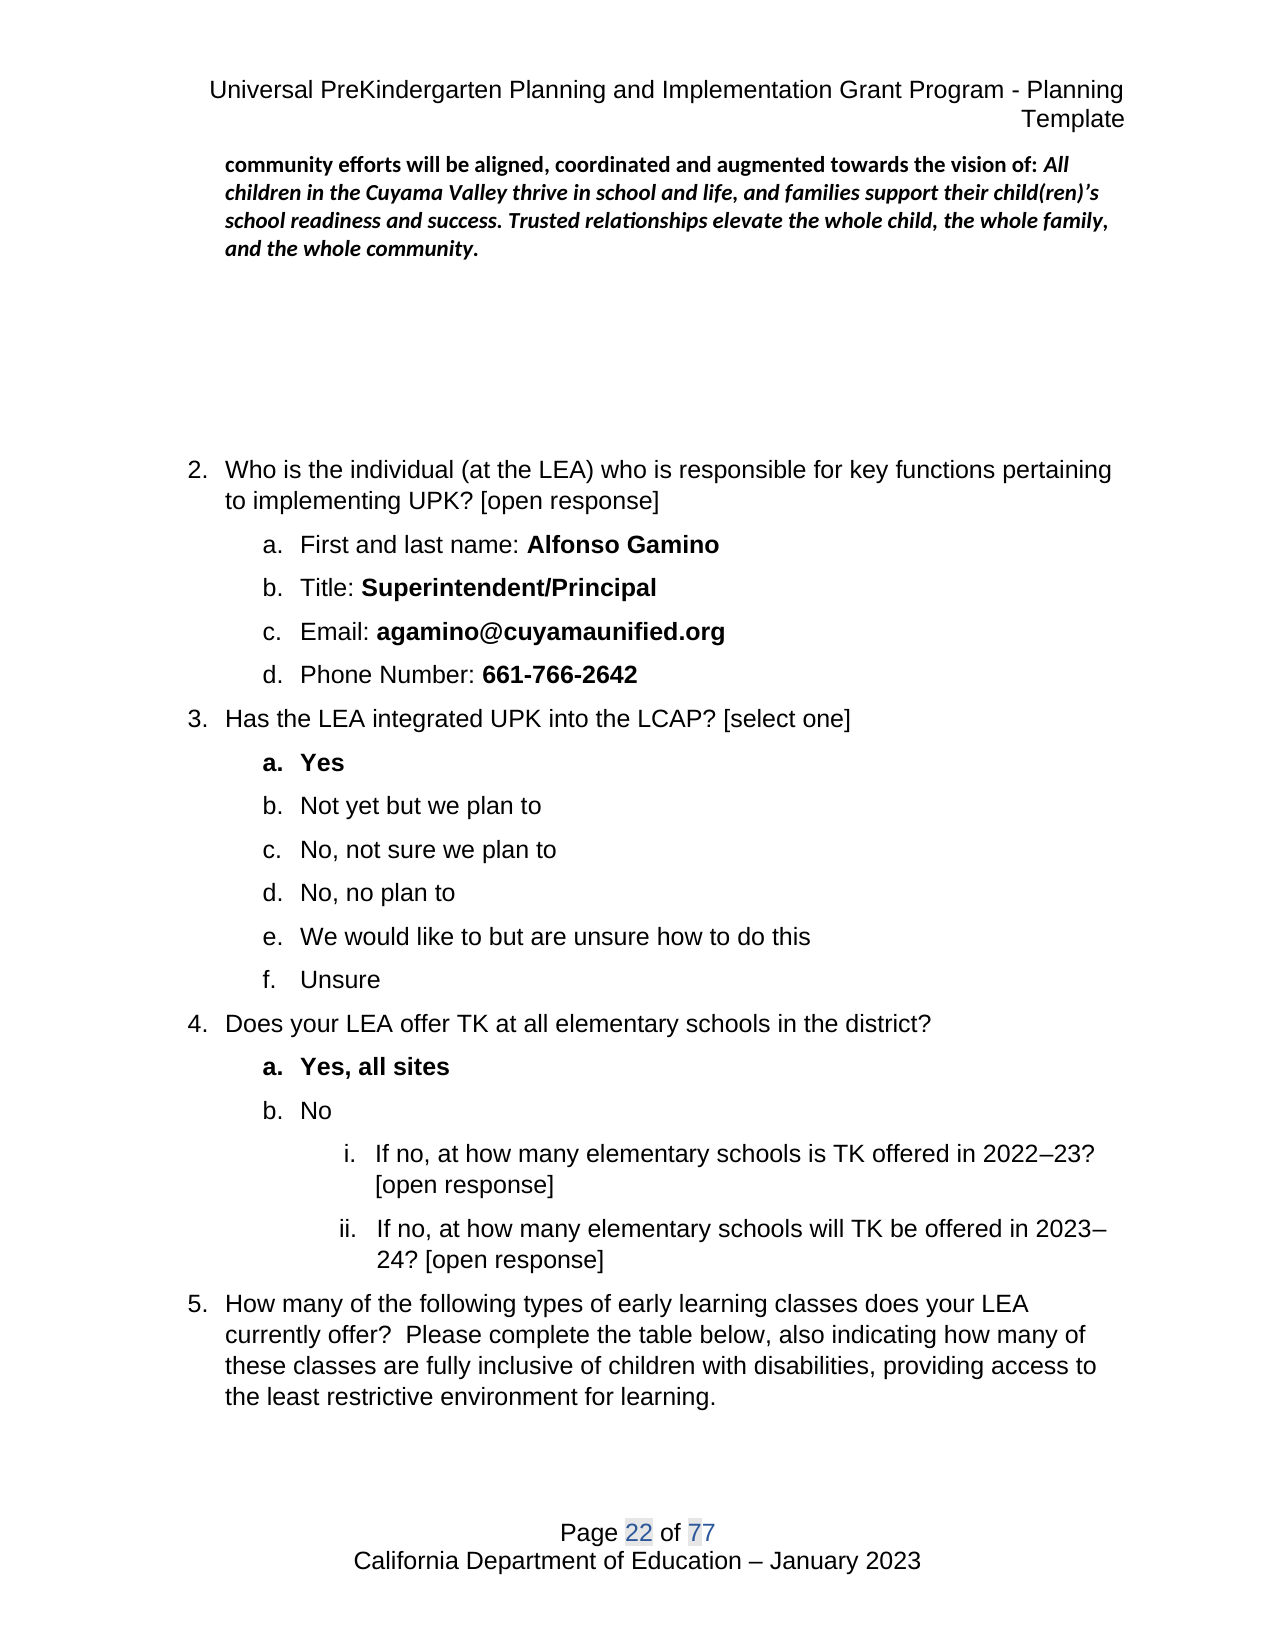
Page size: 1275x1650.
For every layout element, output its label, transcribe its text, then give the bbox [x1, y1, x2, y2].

list No, not sure we plan to [262, 834, 1125, 863]
list If no, at how many elementary schools will TK be offered in 2023–24? [open response] [357, 1214, 1125, 1274]
list Unsure [262, 965, 1125, 994]
list Title: Superintendent/Principal [262, 573, 1125, 602]
list No [262, 1096, 1125, 1124]
list Yes, all sites [262, 1052, 1125, 1081]
list First and last name: Alfonso Gamino [262, 530, 1125, 558]
list Does your LEA offer TK at all elementary schools in the district? [187, 1009, 1125, 1037]
list No, no plan to [262, 878, 1125, 907]
list We would like to but are unsure how to do this [262, 922, 1125, 950]
list Yes [262, 747, 1125, 776]
list How many of the following types of early learning classes does your LEA currently offer? Please complete the table below, also indicating how many of these classes are fully inclusive of children with disabilities, providing access to the least restrictive environment for learning. [187, 1288, 1125, 1410]
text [225, 150, 1125, 262]
list If no, at how many elementary schools is TK offered in 2022–23? [open response] [356, 1139, 1125, 1199]
list Has the LEA integrated UPK into the LCAP? [select one] [187, 704, 1125, 733]
list Phone Number: 661-766-2642 [262, 660, 1125, 689]
list Email: agamino@cuyamaunified.org [262, 617, 1125, 646]
list Who is the individual (at the LEA) who is responsible for key functions pertaining to implementing UPK? [open response] [187, 455, 1125, 515]
list Not yet but we plan to [262, 791, 1125, 820]
